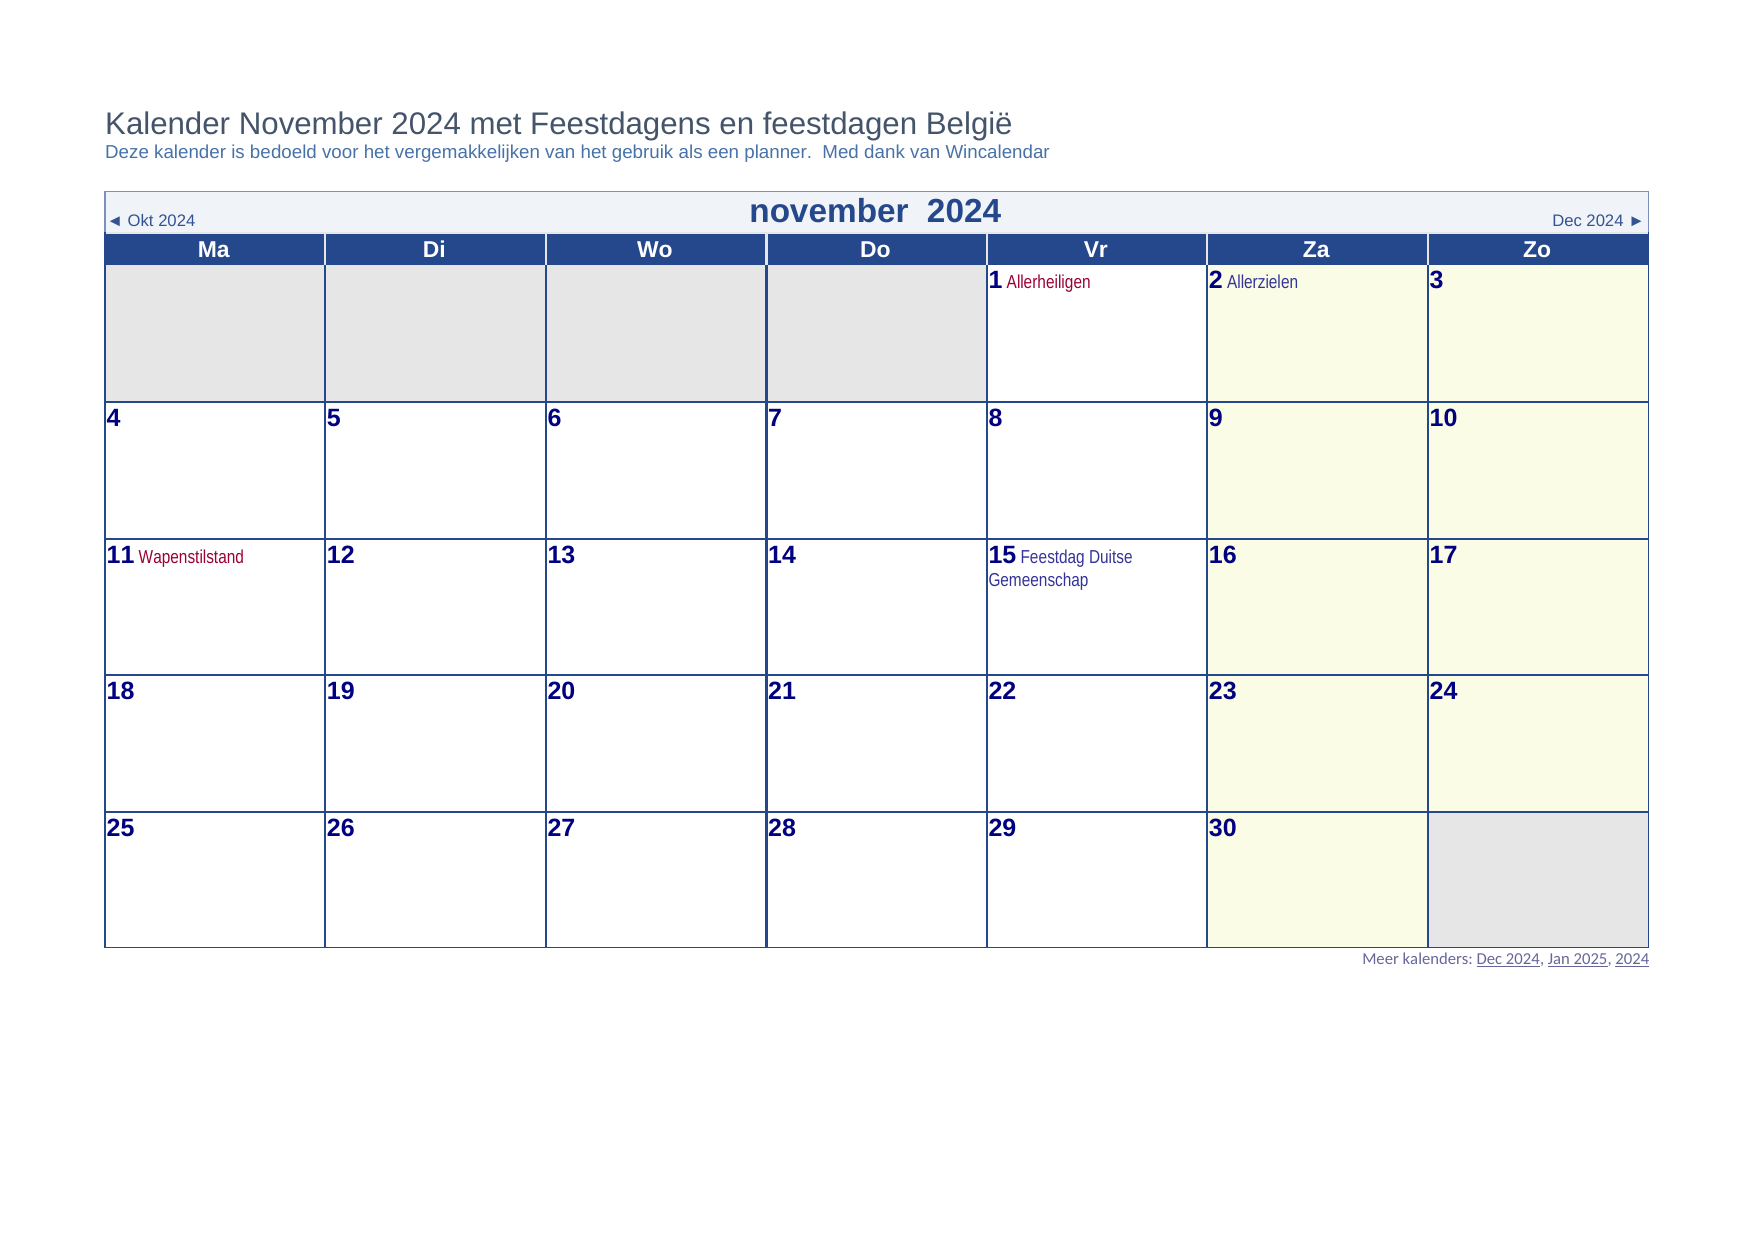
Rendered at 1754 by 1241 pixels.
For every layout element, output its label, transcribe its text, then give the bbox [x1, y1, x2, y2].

table_cell [106, 265, 324, 401]
table_cell 19 [326, 676, 545, 811]
table_cell 10 [1429, 403, 1648, 538]
table_cell 2 Allerzielen [1208, 265, 1427, 401]
table_cell 17 [1429, 540, 1648, 674]
text Kalender November 2024 met Feestdagens en feestdagen België Deze kalender is bedoeld voor het vergemakkelijken van het gebruik als een planner. Med dank van Wincalendar [105, 105, 1649, 191]
table_cell Do [768, 234, 986, 265]
table_cell 26 [326, 813, 545, 947]
table_cell 23 [1208, 676, 1427, 811]
table_header november 2024 [325, 192, 1428, 232]
table_cell 18 [106, 676, 324, 811]
table_cell 6 [547, 403, 765, 538]
table_cell 3 [1429, 265, 1648, 401]
table_cell 8 [988, 403, 1206, 538]
table_cell 4 [106, 403, 324, 538]
table_cell 1 Allerheiligen [988, 265, 1206, 401]
table_cell 28 [768, 813, 986, 947]
table_cell 27 [547, 813, 765, 947]
table_cell Vr [988, 234, 1206, 265]
table_cell 9 [1208, 403, 1427, 538]
table_cell 5 [326, 403, 545, 538]
table_cell 11 Wapenstilstand [106, 540, 324, 674]
text Meer kalenders: Dec 2024, Jan 2025, 2024 [105, 948, 1649, 968]
table_cell 7 [768, 403, 986, 538]
table_cell 22 [988, 676, 1206, 811]
table_cell [1429, 813, 1648, 947]
table_header ◄ Okt 2024 [106, 192, 325, 232]
table_header Dec 2024 ► [1428, 192, 1648, 232]
table_cell 25 [106, 813, 324, 947]
table_cell Di [326, 234, 545, 265]
table_cell 14 [768, 540, 986, 674]
table_cell Ma [106, 234, 324, 265]
table_cell 24 [1429, 676, 1648, 811]
table_cell 13 [547, 540, 765, 674]
table_cell 20 [547, 676, 765, 811]
table_cell 15 Feestdag Duitse Gemeenschap [988, 540, 1206, 674]
table_cell [768, 265, 986, 401]
table_cell Za [1208, 234, 1427, 265]
table_cell 12 [326, 540, 545, 674]
table_cell [547, 265, 765, 401]
table_cell 21 [768, 676, 986, 811]
table_cell 29 [988, 813, 1206, 947]
table_cell 30 [1208, 813, 1427, 947]
table_cell 16 [1208, 540, 1427, 674]
table_cell Wo [547, 234, 765, 265]
table_cell Zo [1429, 234, 1648, 265]
table_cell [326, 265, 545, 401]
